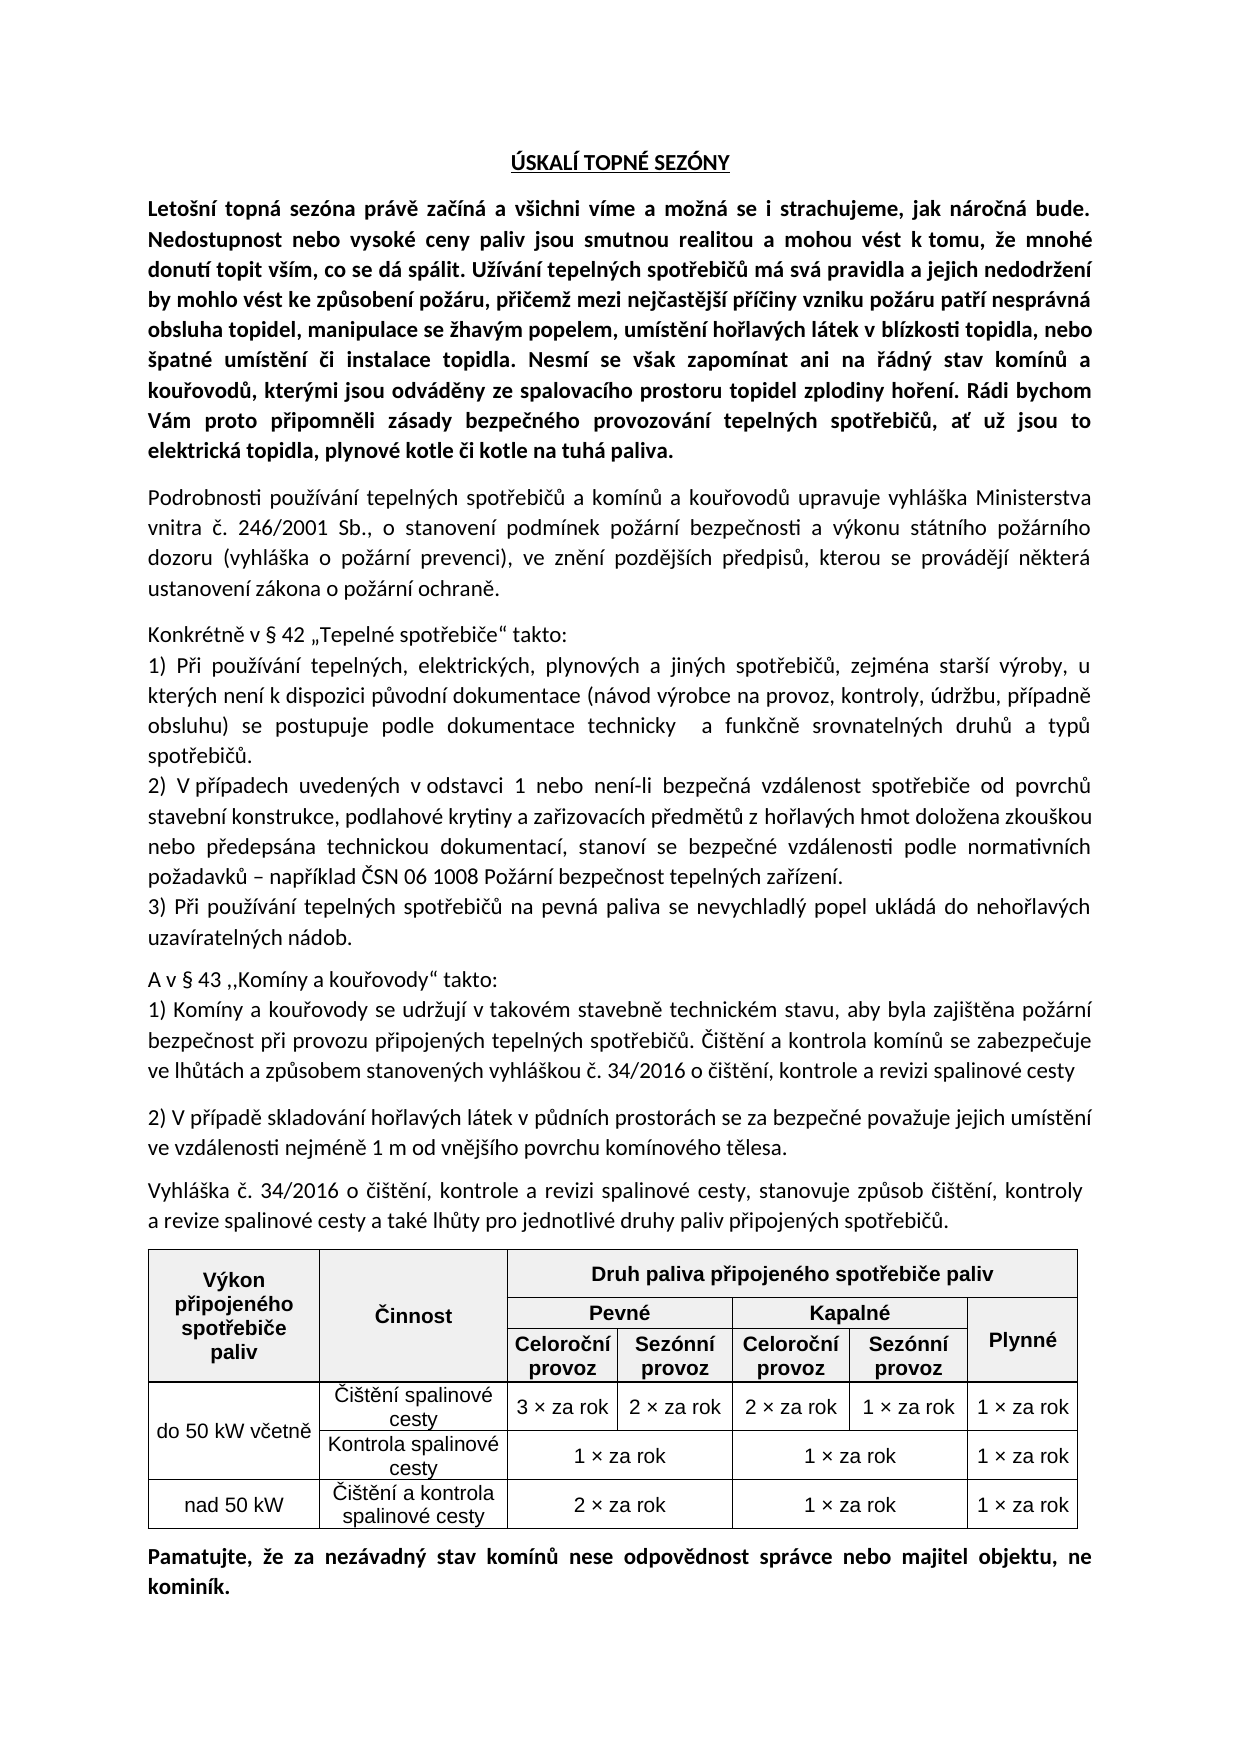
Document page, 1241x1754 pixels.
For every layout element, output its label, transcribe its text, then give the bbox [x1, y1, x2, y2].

table_cell 2 × za rok [733, 1383, 849, 1430]
text Letošní topná sezóna právě začíná a všichni víme a možná se i strachujeme, jak náročná bude. Nedostupnost nebo vysoké ceny paliv jsou smutnou realitou a mohou vést k tomu, že mnohé donutí topit vším, co se dá spálit. Užívání tepelných spotřebičů má svá pravidla a jejich nedodržení by mohlo vést ke způsobení požáru, přičemž mezi nejčastější příčiny vzniku požáru patří nesprávná obsluha topidel, manipulace se žhavým popelem, umístění hořlavých látek v blízkosti topidla, nebo špatné umístění či instalace topidla. Nesmí se však zapomínat ani na řádný stav komínů a kouřovodů, kterými jsou odváděny ze spalovacího prostoru topidel zplodiny hoření. Rádi bychom Vám proto připomněli zásady bezpečného provozování tepelných spotřebičů, ať už jsou to elektrická topidla, plynové kotle či kotle na tuhá paliva. [148, 194, 1093, 464]
table_cell 1 × za rok [968, 1480, 1077, 1528]
text A v § 43 ,,Komíny a kouřovody“ takto: [148, 965, 1093, 993]
table_cell nad 50 kW [149, 1480, 319, 1528]
table_cell 1 × za rok [508, 1431, 732, 1479]
table_cell Čištění spalinové cesty [320, 1383, 507, 1430]
table_cell 2 × za rok [508, 1480, 732, 1528]
text 2) V případě skladování hořlavých látek v půdních prostorách se za bezpečné považuje jejich umístění ve vzdálenosti nejméně 1 m od vnějšího povrchu komínového tělesa. [148, 1103, 1093, 1161]
table_cell 3 × za rok [508, 1383, 617, 1430]
text Vyhláška č. 34/2016 o čištění, kontrole a revizi spalinové cesty, stanovuje způsob čištění, kontroly a revize spalinové cesty a také lhůty pro jednotlivé druhy paliv připojených spotřebičů. [148, 1176, 1093, 1234]
table_header Výkon připojeného spotřebiče paliv [149, 1250, 319, 1381]
table_cell Sezónní provoz [618, 1329, 732, 1381]
table_cell 1 × za rok [968, 1383, 1077, 1430]
table_cell do 50 kW včetně [149, 1383, 319, 1479]
table_cell 2 × za rok [618, 1383, 732, 1430]
text 3) Při používání tepelných spotřebičů na pevná paliva se nevychladlý popel ukládá do nehořlavých uzavíratelných nádob. [148, 892, 1093, 951]
table_cell Čištění a kontrola spalinové cesty [320, 1480, 507, 1528]
table_cell 1 × za rok [733, 1480, 967, 1528]
table_cell Kontrola spalinové cesty [320, 1431, 507, 1479]
table_header Činnost [320, 1250, 507, 1381]
table_cell 1 × za rok [850, 1383, 967, 1430]
text 2) V případech uvedených v odstavci 1 nebo není-li bezpečná vzdálenost spotřebiče od povrchů stavební konstrukce, podlahové krytiny a zařizovacích předmětů z hořlavých hmot doložena zkouškou nebo předepsána technickou dokumentací, stanoví se bezpečné vzdálenosti podle normativních požadavků – například ČSN 06 1008 Požární bezpečnost tepelných zařízení. [148, 772, 1093, 890]
table_cell Pevné [508, 1298, 732, 1328]
text 1) Při používání tepelných, elektrických, plynových a jiných spotřebičů, zejména starší výroby, u kterých není k dispozici původní dokumentace (návod výrobce na provoz, kontroly, údržbu, případně obsluhu) se postupuje podle dokumentace technicky a funkčně srovnatelných druhů a typů spotřebičů. [148, 651, 1093, 769]
text 1) Komíny a kouřovody se udržují v takovém stavebně technickém stavu, aby byla zajištěna požární bezpečnost při provozu připojených tepelných spotřebičů. Čištění a kontrola komínů se zabezpečuje ve lhůtách a způsobem stanovených vyhláškou č. 34/2016 o čištění, kontrole a revizi spalinové cesty [148, 996, 1093, 1084]
table_cell Celoroční provoz [733, 1329, 849, 1381]
table_cell Celoroční provoz [508, 1329, 617, 1381]
table_cell Plynné [968, 1298, 1077, 1381]
text Pamatujte, že za nezávadný stav komínů nese odpovědnost správce nebo majitel objektu, ne kominík. [148, 1542, 1093, 1600]
table_cell 1 × za rok [733, 1431, 967, 1479]
text ÚSKALÍ TOPNÉ SEZÓNY [148, 148, 1093, 176]
text Konkrétně v § 42 „Tepelné spotřebiče“ takto: [148, 621, 1093, 648]
table_cell 1 × za rok [968, 1431, 1077, 1479]
table_header Druh paliva připojeného spotřebiče paliv [508, 1250, 1077, 1297]
table_cell Kapalné [733, 1298, 967, 1328]
table_cell Sezónní provoz [850, 1329, 967, 1381]
text Podrobnosti používání tepelných spotřebičů a komínů a kouřovodů upravuje vyhláška Ministerstva vnitra č. 246/2001 Sb., o stanovení podmínek požární bezpečnosti a výkonu státního požárního dozoru (vyhláška o požární prevenci), ve znění pozdějších předpisů, kterou se provádějí některá ustanovení zákona o požární ochraně. [148, 483, 1093, 602]
